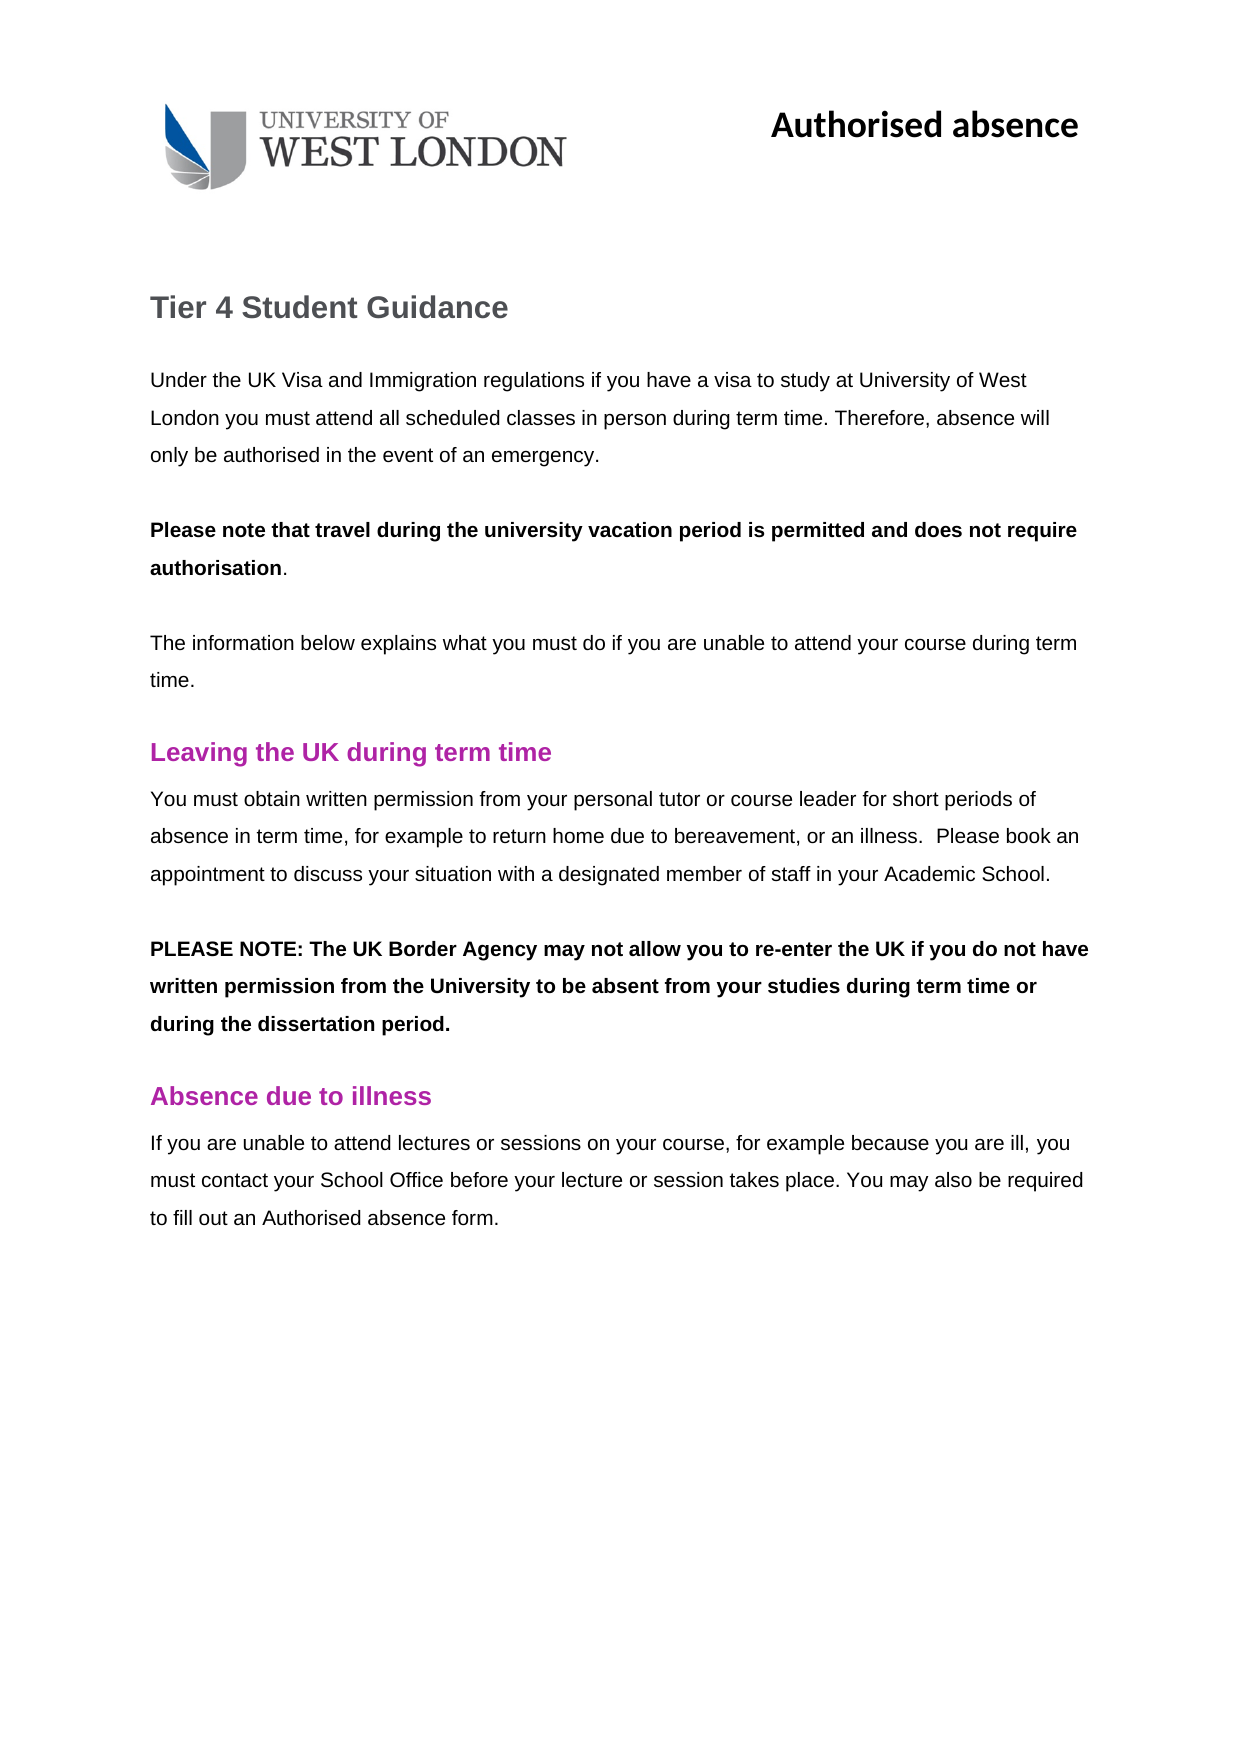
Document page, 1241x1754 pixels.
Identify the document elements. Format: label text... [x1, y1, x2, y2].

picture [161, 101, 574, 194]
text Absence due to illness [150, 1073, 1090, 1111]
text Please note that travel during the university vacation period is permitted and does not require authorisation. [150, 504, 1090, 579]
text PLEASE NOTE: The UK Border Agency may not allow you to re-enter the UK if you do not have written permission from the University to be absent from your studies during term time or during the dissertation period. [150, 923, 1090, 1036]
text Tier 4 Student Guidance [150, 289, 1090, 325]
text You must obtain written permission from your personal tutor or course leader for short periods of absence in term time, for example to return home due to bereavement, or an illness. Please book an appointment to discuss your situation with a designated member of staff in your Academic School. [150, 773, 1090, 886]
text Leaving the UK during term time [150, 729, 1090, 767]
text Under the UK Visa and Immigration regulations if you have a visa to study at University of West London you must attend all scheduled classes in person during term time. Therefore, absence will only be authorised in the event of an emergency. [150, 354, 1090, 467]
text The information below explains what you must do if you are unable to attend your course during term time. [150, 617, 1090, 692]
text If you are unable to attend lectures or sessions on your course, for example because you are ill, you must contact your School Office before your lecture or session takes place. You may also be required to fill out an Authorised absence form. [150, 1117, 1090, 1229]
